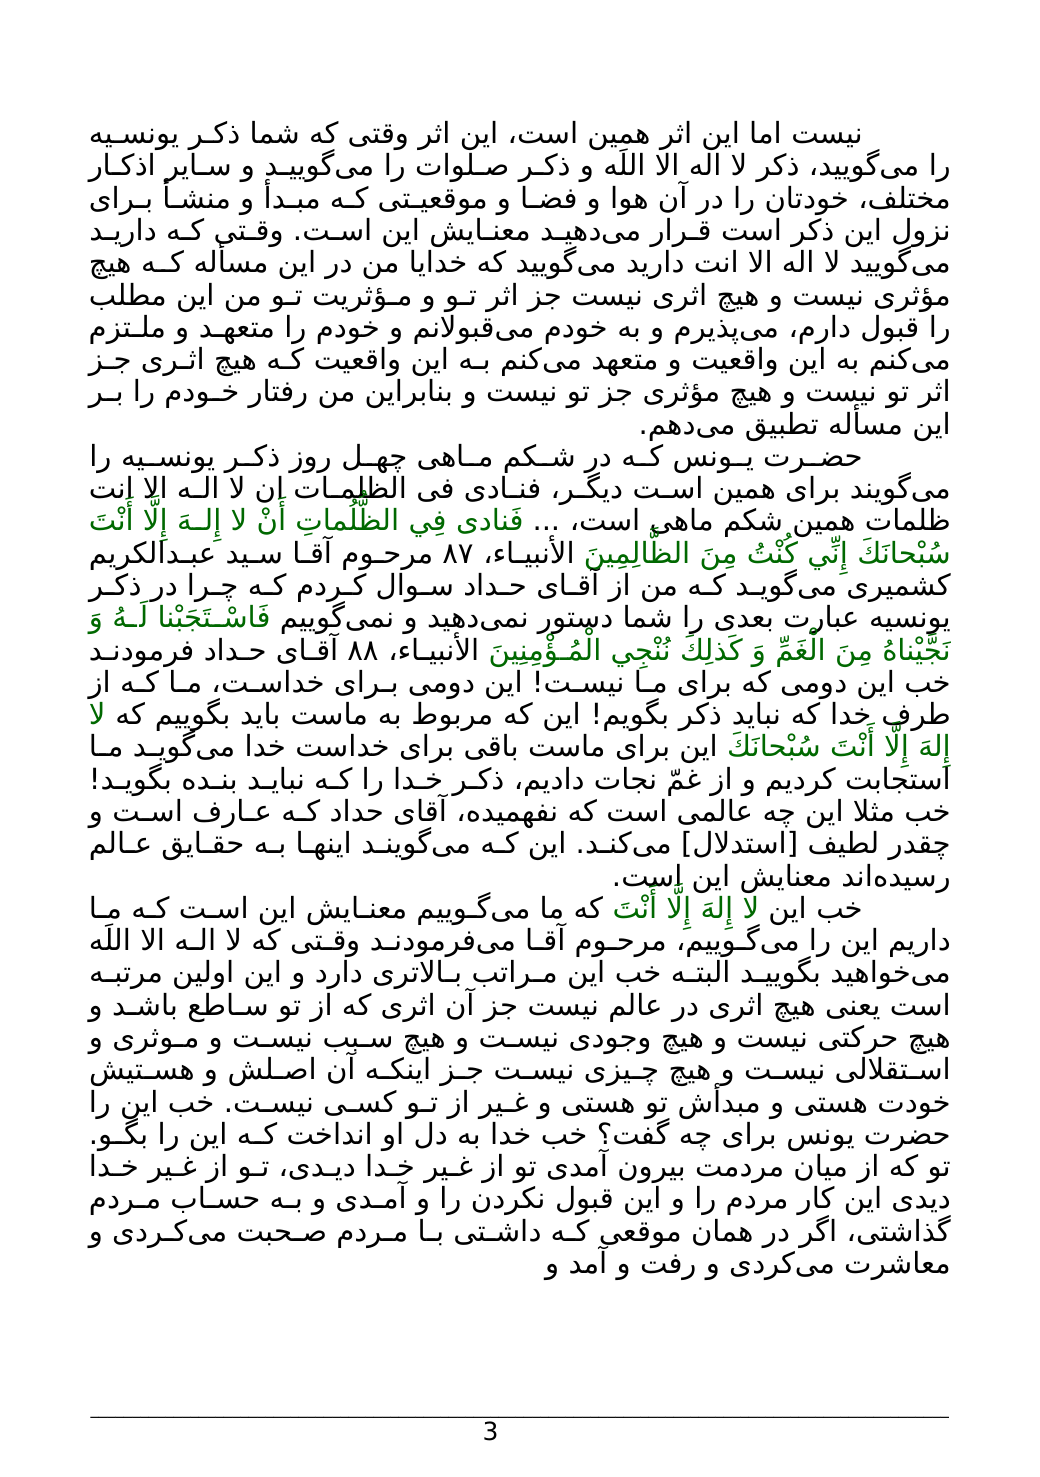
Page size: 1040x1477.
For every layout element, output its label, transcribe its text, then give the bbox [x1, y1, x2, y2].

text نیست اما این اثر همین است، این اثر وقتی كه شما ذكر یونسیه را می‌گویید، ذكر لا اله الا اللَه‌ و ذكر صلوات را می‌گویید و سایر اذكار مختلف، خودتان را در آن هوا و فضا و موقعیتی كه مبدأ و منشأ برای نزول این ذكر است قرار می‌دهید معنایش این است. وقتی كه دارید می‌گویید لا اله الا انت‌ دارید می‌گویید كه خدایا من در این مسأله كه هیچ مؤثری نیست و هیچ اثری نیست جز اثر تو و مؤثریت تو من این مطلب را قبول دارم، می‌پذیرم و به خودم می‌قبولانم و خودم را متعهد و ملتزم می‌كنم به این واقعیت و متعهد می‌كنم به این واقعیت كه هیچ اثری جز اثر تو نیست و هیچ مؤثری جز تو نیست و بنابراین من رفتار خودم را بر این مسأله تطبیق می‌دهم. [89, 118, 951, 441]
text خب این‌ لا إِلهَ إِلَّا أَنْتَ‌ كه ما می‌گوییم معنایش این است كه ما داریم این را می‌گوییم، مرحوم آقا می‌فرمودند وقتی كه‌ لا اله الا اللَه‌ می‌خواهید بگویید البته خب این مراتب بالاتری دارد و این اولین مرتبه است یعنی هیچ اثری در عالم نیست جز آن اثری كه از تو ساطع باشد و هیچ حركتی نیست و هیچ وجودی نیست و هیچ سبب نیست و موثری و استقلالی نیست و هیچ چیزی نیست جز اینكه آن اصلش و هستیش خودت هستی و مبدأش تو هستی و غیر از تو كسی نیست. خب این را حضرت یونس برای چه گفت؟ خب خدا به دل او انداخت كه این را بگو. تو كه از میان مردمت بیرون آمدی تو از غیر خدا دیدی، تو از غیر خدا دیدی این كار مردم را و این قبول نكردن را و آمدی و به حساب مردم گذاشتی، اگر در همان موقعی كه داشتی با مردم صحبت می‌كردی و معاشرت می‌كردی و رفت و آمد و [89, 893, 951, 1280]
text حضرت یونس كه در شكم ماهی چهل روز ذكر یونسیه را می‌گویند برای همین است دیگر، فنادى فى الظلمات ان لا اله الا انت‌ ظلمات همین شكم ماهی است، ... فَنادى‌ فِي الظُّلُماتِ أَنْ لا إِلهَ إِلَّا أَنْتَ سُبْحانَكَ إِنِّي كُنْتُ مِنَ الظَّالِمِينَ‌ الأنبیاء، ٨٧ مرحوم آقا سید عبدالكریم كشمیری می‌گوید كه من از آقای حداد سوال كردم كه چرا در ذكر یونسیه عبارت بعدی را شما دستور نمی‌دهید و نمی‌گوییم‌ فَاسْتَجَبْنا لَهُ وَ نَجَّيْناهُ مِنَ الْغَمِّ وَ كَذلِكَ نُنْجِي الْمُؤْمِنِينَ‌ الأنبیاء، ٨٨ آقای حداد فرمودند خب این دومی كه برای ما نیست! این دومی برای خداست، ما كه از طرف خدا كه نباید ذكر بگویم! این كه مربوط به ماست باید بگوییم كه‌ لا إِلهَ إِلَّا أَنْتَ سُبْحانَكَ‌ این برای ماست باقی برای خداست خدا می‌گوید ما استجابت كردیم و از غمّ نجات دادیم، ذكر خدا را كه نباید بنده بگوید! خب مثلا این چه عالمی است كه نفهمیده، آقای حداد كه عارف است و چقدر لطیف [استدلال‌] می‌كند. این كه می‌گویند اینها به حقایق عالم رسیده‌اند معنایش این است. [89, 441, 951, 893]
